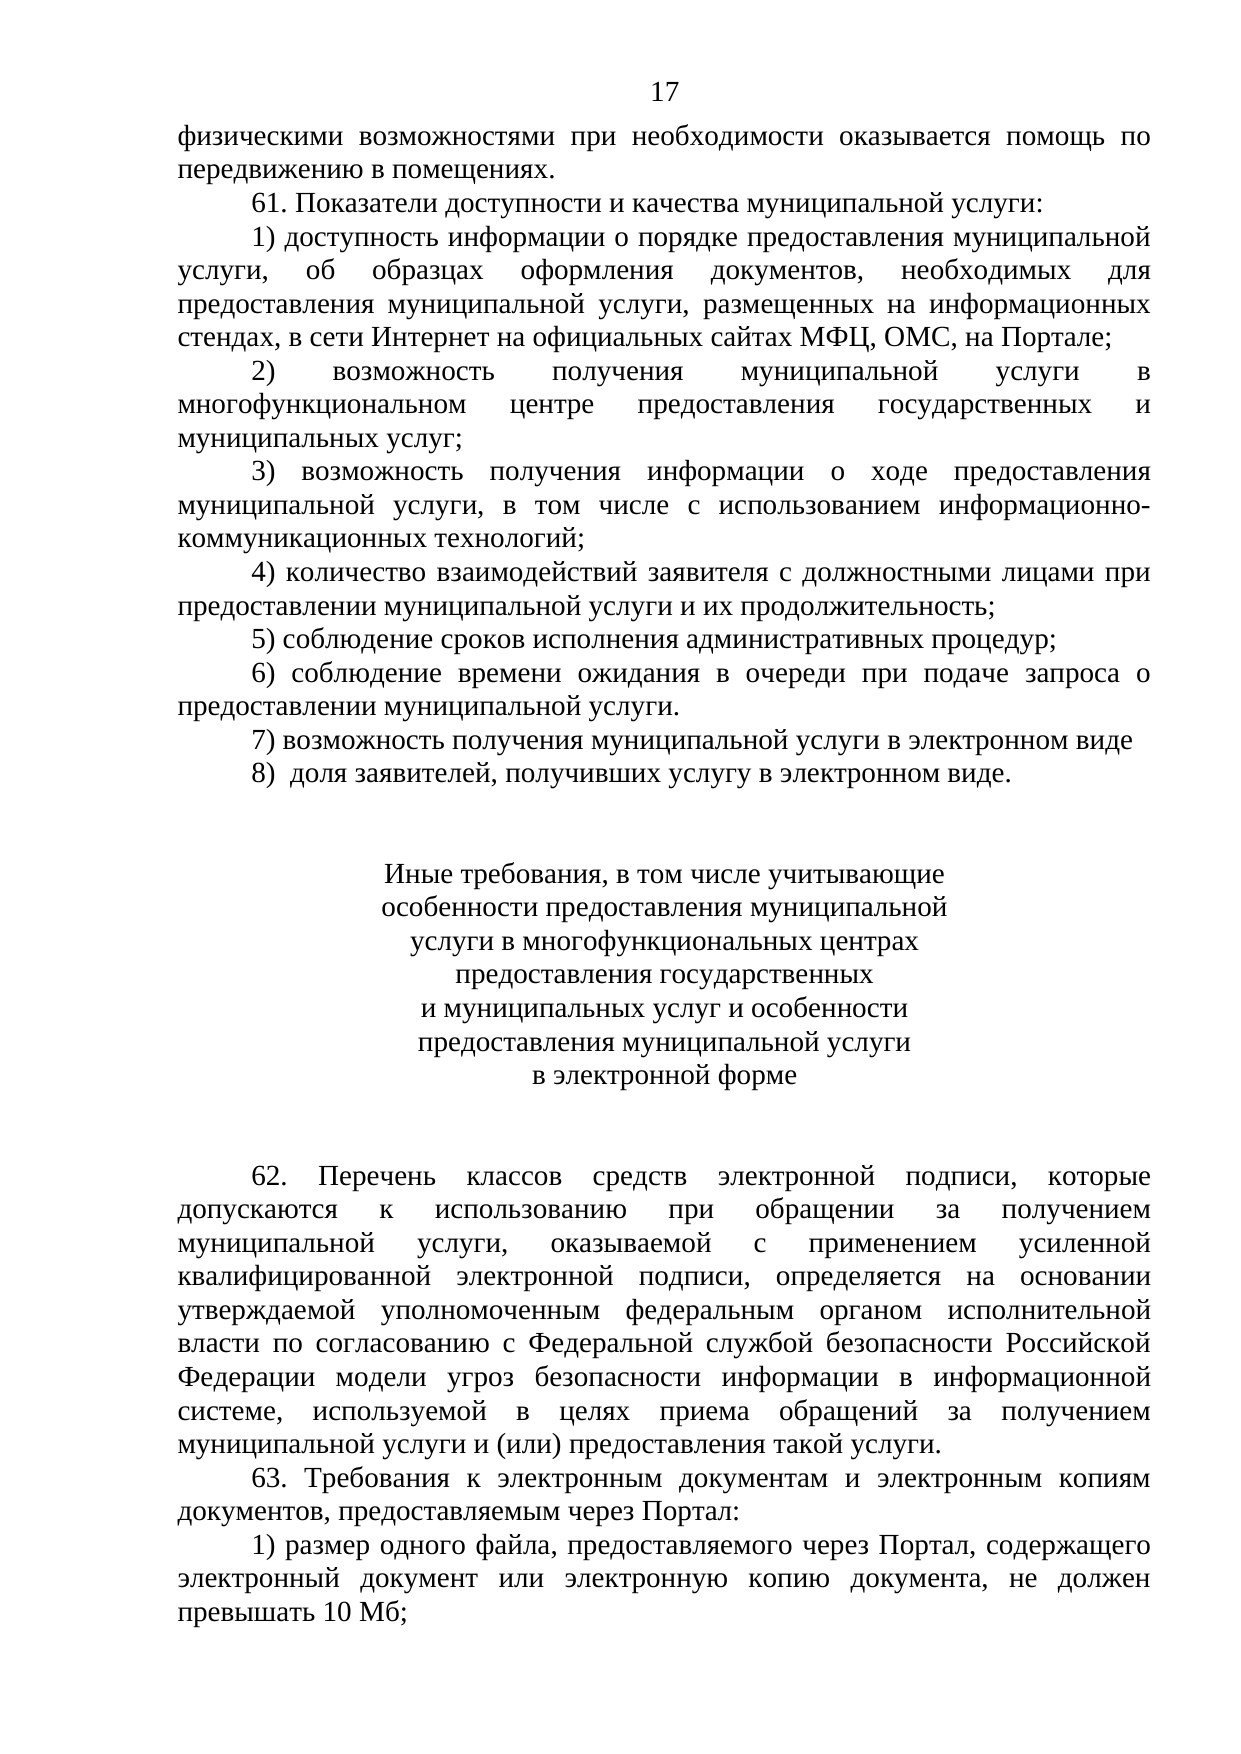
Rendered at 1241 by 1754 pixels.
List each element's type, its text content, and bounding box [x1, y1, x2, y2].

text услуги в многофункциональных центрах [177, 923, 1152, 957]
text предоставления государственных [177, 957, 1152, 990]
text 63. Требования к электронным документам и электронным копиям документов, предоставляемым через Портал: [177, 1460, 1152, 1527]
text 7) возможность получения муниципальной услуги в электронном виде [177, 722, 1152, 755]
text предоставления муниципальной услуги [177, 1024, 1152, 1057]
text 62. Перечень классов средств электронной подписи, которые допускаются к использованию при обращении за получением муниципальной услуги, оказываемой с применением усиленной квалифицированной электронной подписи, определяется на основании утверждаемой уполномоченным федеральным органом исполнительной власти по согласованию с Федеральной службой безопасности Российской Федерации модели угроз безопасности информации в информационной системе, используемой в целях приема обращений за получением муниципальной услуги и (или) предоставления такой услуги. [177, 1158, 1152, 1460]
text 61. Показатели доступности и качества муниципальной услуги: [177, 185, 1152, 219]
text 3) возможность получения информации о ходе предоставления муниципальной услуги, в том числе с использованием информационно-коммуникационных технологий; [177, 453, 1152, 554]
text 6) соблюдение времени ожидания в очереди при подаче запроса о предоставлении муниципальной услуги. [177, 655, 1152, 722]
text 5) соблюдение сроков исполнения административных процедур; [177, 621, 1152, 655]
text 8) доля заявителей, получивших услугу в электронном виде. [177, 755, 1152, 789]
text 1) доступность информации о порядке предоставления муниципальной услуги, об образцах оформления документов, необходимых для предоставления муниципальной услуги, размещенных на информационных стендах, в сети Интернет на официальных сайтах МФЦ, ОМС, на Портале; [177, 219, 1152, 353]
text особенности предоставления муниципальной [177, 889, 1152, 923]
text в электронной форме [177, 1057, 1152, 1091]
text 2) возможность получения муниципальной услуги в многофункциональном центре предоставления государственных и муниципальных услуг; [177, 353, 1152, 453]
text 1) размер одного файла, предоставляемого через Портал, содержащего электронный документ или электронную копию документа, не должен превышать 10 Мб; [177, 1527, 1152, 1627]
text 4) количество взаимодействий заявителя с должностными лицами при предоставлении муниципальной услуги и их продолжительность; [177, 554, 1152, 621]
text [177, 118, 1152, 185]
text и муниципальных услуг и особенности [177, 990, 1152, 1024]
text Иные требования, в том числе учитывающие [177, 856, 1152, 889]
